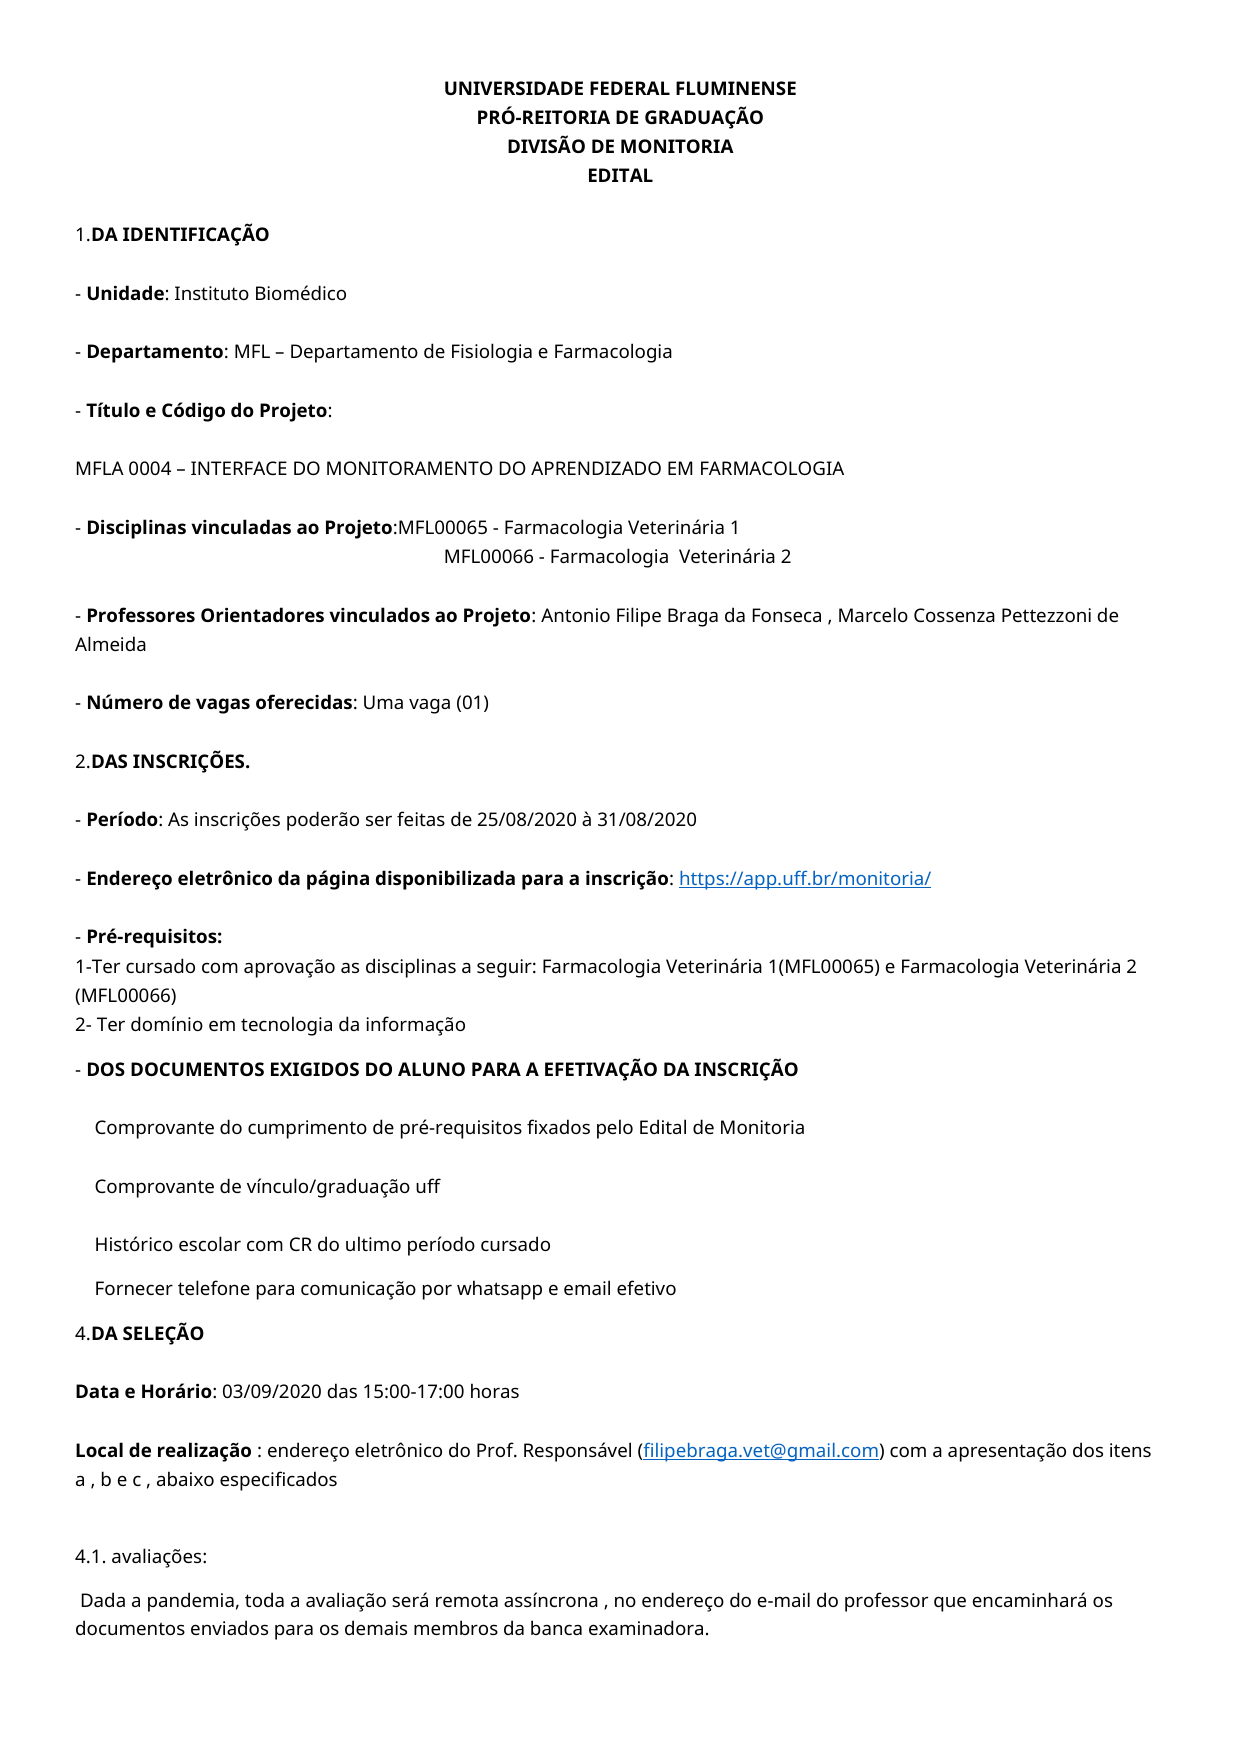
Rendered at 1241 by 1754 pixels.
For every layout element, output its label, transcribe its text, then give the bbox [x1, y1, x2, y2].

text 2.DAS INSCRIÇÕES. [75, 748, 1165, 774]
text - Período: As inscrições poderão ser feitas de 25/08/2020 à 31/08/2020 [75, 807, 1165, 832]
text Histórico escolar com CR do ultimo período cursado [75, 1231, 1165, 1257]
text Local de realização : endereço eletrônico do Prof. Responsável (filipebraga.vet@gmail.com) com a apresentação dos itens a , b e c , abaixo especificados [75, 1437, 1165, 1492]
text 1.DA IDENTIFICAÇÃO [75, 221, 1165, 247]
text - Departamento: MFL – Departamento de Fisiologia e Farmacologia [75, 338, 1165, 364]
text - Disciplinas vinculadas ao Projeto:MFL00065 - Farmacologia Veterinária 1 [75, 514, 1165, 539]
text - Endereço eletrônico da página disponibilizada para a inscrição: https://app.uff.br/monitoria/ [75, 865, 1165, 891]
text EDITAL [75, 163, 1165, 188]
text 1-Ter cursado com aprovação as disciplinas a seguir: Farmacologia Veterinária 1(MFL00065) e Farmacologia Veterinária 2 (MFL00066) [75, 953, 1165, 1008]
text - Título e Código do Projeto: [75, 397, 1165, 422]
text - Unidade: Instituto Biomédico [75, 280, 1165, 305]
text PRÓ-REITORIA DE GRADUAÇÃO [75, 104, 1165, 130]
text 2- Ter domínio em tecnologia da informação [75, 1012, 1165, 1037]
text 4.1. avaliações: [75, 1543, 1165, 1569]
text - Número de vagas oferecidas: Uma vaga (01) [75, 690, 1165, 715]
text - Professores Orientadores vinculados ao Projeto: Antonio Filipe Braga da Fonseca , Marcelo Cossenza Pettezzoni de Almeida [75, 602, 1165, 657]
text Comprovante do cumprimento de pré-requisitos fixados pelo Edital de Monitoria [75, 1114, 1165, 1140]
text UNIVERSIDADE FEDERAL FLUMINENSE [75, 75, 1165, 101]
text - DOS DOCUMENTOS EXIGIDOS DO ALUNO PARA A EFETIVAÇÃO DA INSCRIÇÃO [75, 1056, 1165, 1081]
text - Pré-requisitos: [75, 924, 1165, 949]
text Data e Horário: 03/09/2020 das 15:00-17:00 horas [75, 1378, 1165, 1404]
text Dada a pandemia, toda a avaliação será remota assíncrona , no endereço do e-mail do professor que encaminhará os documentos enviados para os demais membros da banca examinadora. [75, 1587, 1165, 1640]
text MFLA 0004 – INTERFACE DO MONITORAMENTO DO APRENDIZADO EM FARMACOLOGIA [75, 456, 1165, 481]
text Comprovante de vínculo/graduação uff [75, 1173, 1165, 1198]
text MFL00066 - Farmacologia Veterinária 2 [370, 543, 1165, 569]
text Fornecer telefone para comunicação por whatsapp e email efetivo [75, 1276, 1165, 1301]
text DIVISÃO DE MONITORIA [75, 133, 1165, 159]
text 4.DA SELEÇÃO [75, 1320, 1165, 1345]
